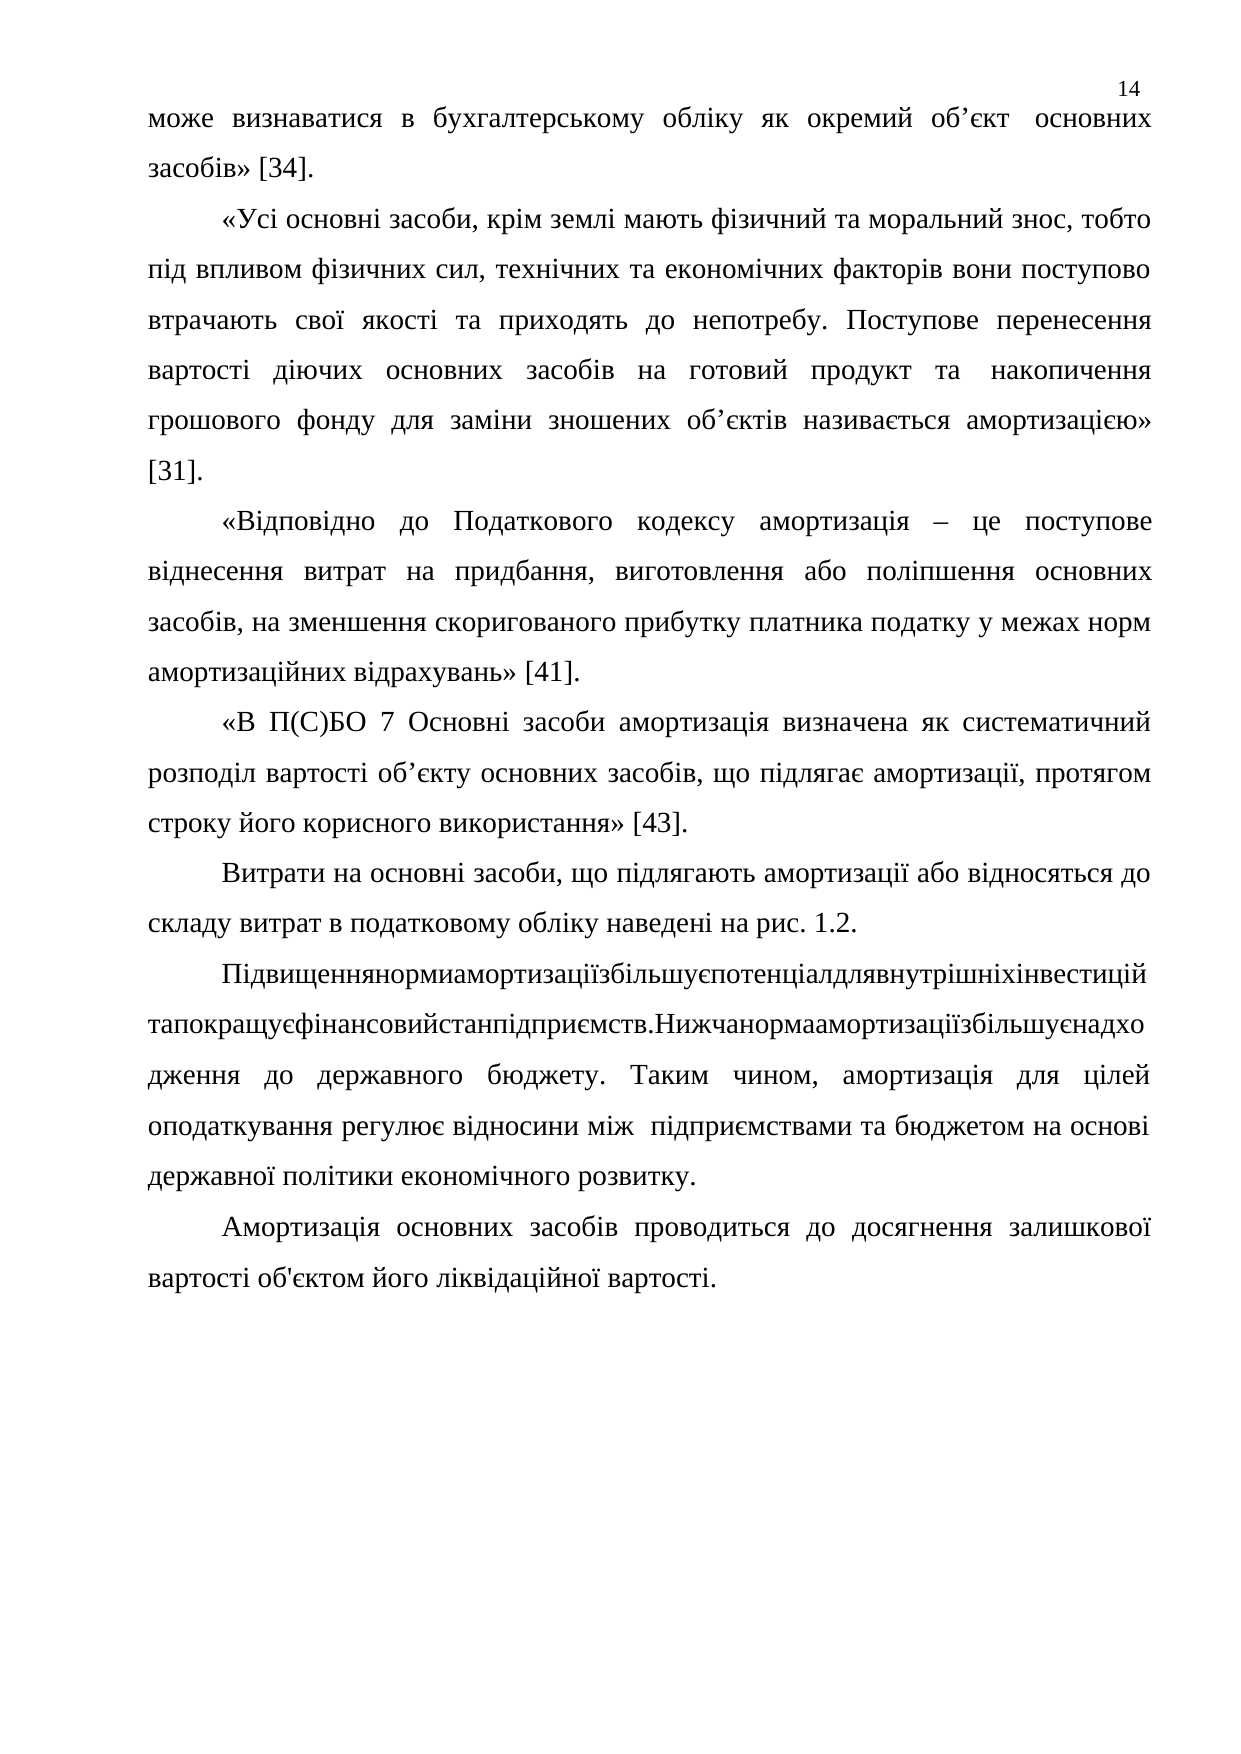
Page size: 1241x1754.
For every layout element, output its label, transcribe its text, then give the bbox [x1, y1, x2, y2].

text Витрати на основні засоби, що підлягають амортизації або відносяться до складу витрат в податковому обліку наведені на рис. 1.2. [148, 855, 1152, 939]
text може визнаватися в бухгалтерському обліку як окремий об’єкт основних засобів» [34]. [148, 100, 1152, 184]
text «Усі основні засоби, крім землі мають фізичний та моральний знос, тобто під впливом фізичних сил, технічних та економічних факторів вони поступово втрачають свої якості та приходять до непотребу. Поступове перенесення вартості діючих основних засобів на готовий продукт та накопичення грошового фонду для заміни зношених об’єктів називається амортизацією» [31]. [148, 201, 1152, 486]
text Амортизація основних засобів проводиться до досягнення залишкової вартості об'єктом його ліквідаційної вартості. [148, 1209, 1151, 1293]
text Підвищеннянормиамортизаціїзбільшуєпотенціалдлявнутрішніхінвестиційтапокращуєфінансовийстанпідприємств.Нижчанормаамортизаціїзбільшуєнадходження до державного бюджету. Таким чином, амортизація для цілей оподаткування регулює відносини між підприємствами та бюджетом на основі державної політики економічного розвитку. [148, 956, 1151, 1192]
text «Відповідно до Податкового кодексу амортизація – це поступове віднесення витрат на придбання, виготовлення або поліпшення основних засобів, на зменшення скоригованого прибутку платника податку у межах норм амортизаційних відрахувань» [41]. [148, 503, 1152, 688]
text «В П(С)БО 7 Основні засоби амортизація визначена як систематичний розподіл вартості об’єкту основних засобів, що підлягає амортизації, протягом строку його корисного використання» [43]. [148, 704, 1152, 838]
